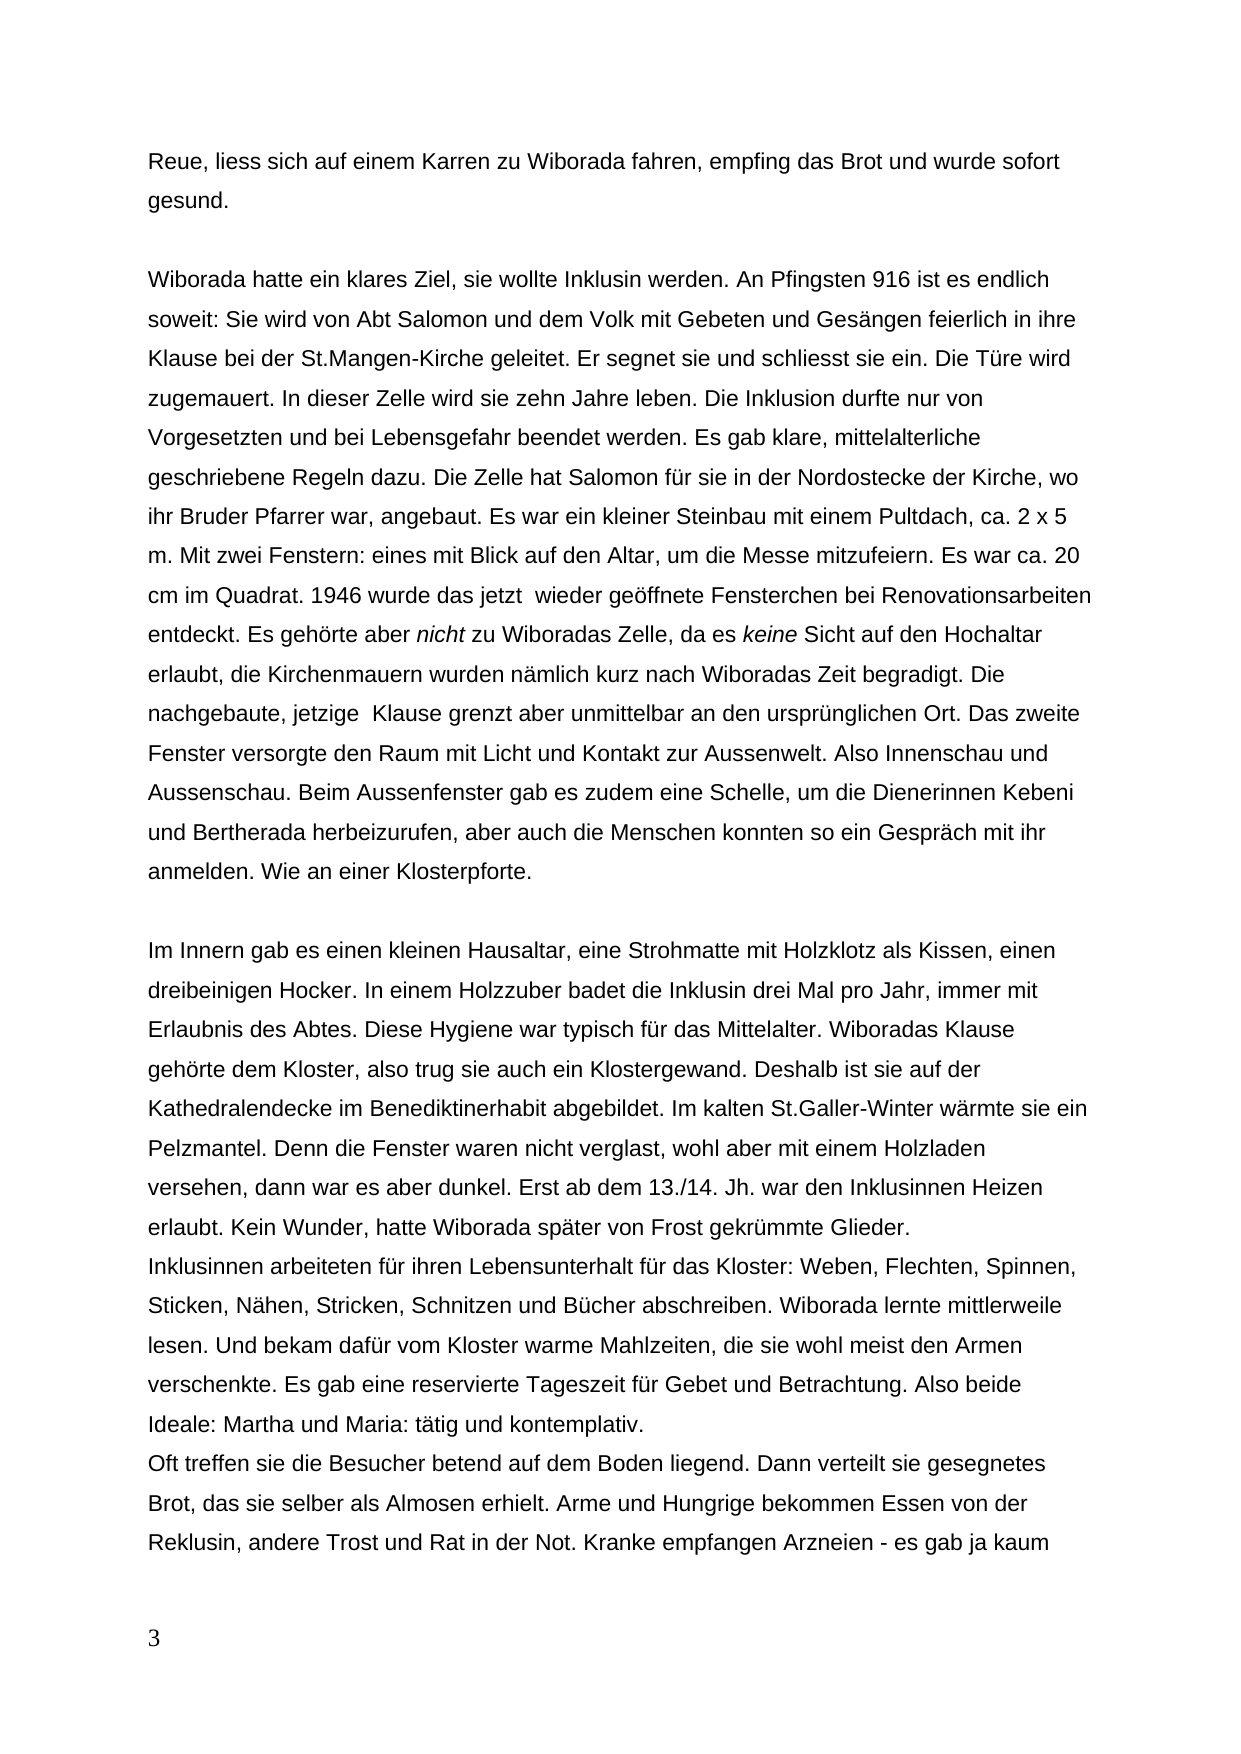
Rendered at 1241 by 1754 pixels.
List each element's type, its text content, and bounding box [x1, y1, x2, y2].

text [148, 148, 1093, 213]
text Wiborada hatte ein klares Ziel, sie wollte Inklusin werden. An Pfingsten 916 ist es endlich soweit: Sie wird von Abt Salomon und dem Volk mit Gebeten und Gesängen feierlich in ihre Klause bei der St.Mangen-Kirche geleitet. Er segnet sie und schliesst sie ein. Die Türe wird zugemauert. In dieser Zelle wird sie zehn Jahre leben. Die Inklusion durfte nur von Vorgesetzten und bei Lebensgefahr beendet werden. Es gab klare, mittelalterliche geschriebene Regeln dazu. Die Zelle hat Salomon für sie in der Nordostecke der Kirche, wo ihr Bruder Pfarrer war, angebaut. Es war ein kleiner Steinbau mit einem Pultdach, ca. 2 x 5 m. Mit zwei Fenstern: eines mit Blick auf den Altar, um die Messe mitzufeiern. Es war ca. 20 cm im Quadrat. 1946 wurde das jetzt wieder geöffnete Fensterchen bei Renovationsarbeiten entdeckt. Es gehörte aber nicht zu Wiboradas Zelle, da es keine Sicht auf den Hochaltar erlaubt, die Kirchenmauern wurden nämlich kurz nach Wiboradas Zeit begradigt. Die nachgebaute, jetzige Klause grenzt aber unmittelbar an den ursprünglichen Ort. Das zweite Fenster versorgte den Raum mit Licht und Kontakt zur Aussenwelt. Also Innenschau und Aussenschau. Beim Aussenfenster gab es zudem eine Schelle, um die Dienerinnen Kebeni und Bertherada herbeizurufen, aber auch die Menschen konnten so ein Gespräch mit ihr anmelden. Wie an einer Klosterpforte. [148, 266, 1093, 884]
text Inklusinnen arbeiteten für ihren Lebensunterhalt für das Kloster: Weben, Flechten, Spinnen, Sticken, Nähen, Stricken, Schnitzen und Bücher abschreiben. Wiborada lernte mittlerweile lesen. Und bekam dafür vom Kloster warme Mahlzeiten, die sie wohl meist den Armen verschenkte. Es gab eine reservierte Tageszeit für Gebet und Betrachtung. Also beide Ideale: Martha und Maria: tätig und kontemplativ. [148, 1253, 1093, 1437]
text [148, 1450, 1093, 1556]
text Im Innern gab es einen kleinen Hausaltar, eine Strohmatte mit Holzklotz als Kissen, einen dreibeinigen Hocker. In einem Holzzuber badet die Inklusin drei Mal pro Jahr, immer mit Erlaubnis des Abtes. Diese Hygiene war typisch für das Mittelalter. Wiboradas Klause gehörte dem Kloster, also trug sie auch ein Klostergewand. Deshalb ist sie auf der Kathedralendecke im Benediktinerhabit abgebildet. Im kalten St.Galler-Winter wärmte sie ein Pelzmantel. Denn die Fenster waren nicht verglast, wohl aber mit einem Holzladen versehen, dann war es aber dunkel. Erst ab dem 13./14. Jh. war den Inklusinnen Heizen erlaubt. Kein Wunder, hatte Wiborada später von Frost gekrümmte Glieder. [148, 937, 1093, 1240]
